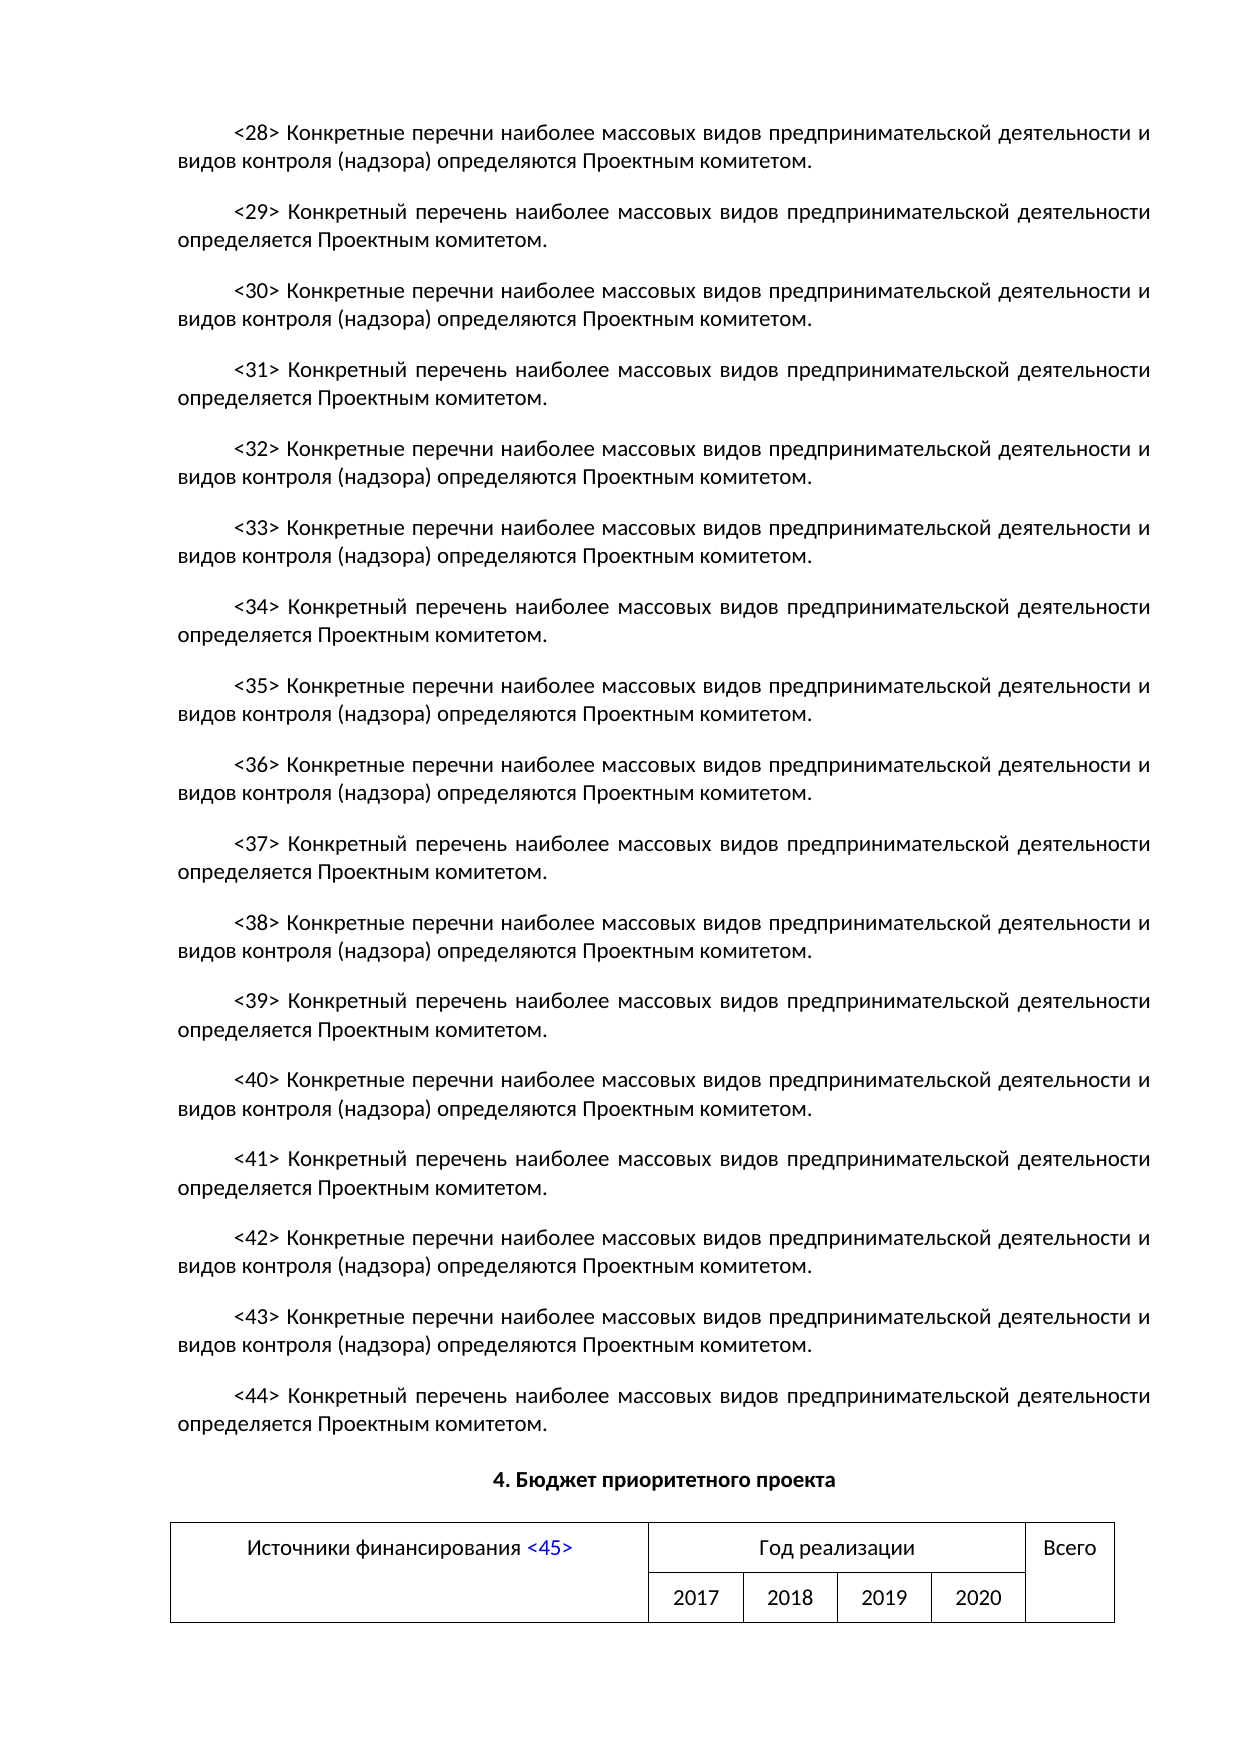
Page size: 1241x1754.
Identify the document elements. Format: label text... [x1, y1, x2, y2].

table_cell 2017 [649, 1573, 743, 1622]
table_header Всего [1026, 1523, 1114, 1622]
text <29> Конкретный перечень наиболее массовых видов предпринимательской деятельности определяется Проектным комитетом. [177, 197, 1152, 253]
table_cell 2019 [838, 1573, 931, 1622]
text <28> Конкретные перечни наиболее массовых видов предпринимательской деятельности и видов контроля (надзора) определяются Проектным комитетом. [177, 118, 1152, 174]
title 4. Бюджет приоритетного проекта [177, 1466, 1152, 1493]
text <34> Конкретный перечень наиболее массовых видов предпринимательской деятельности определяется Проектным комитетом. [177, 592, 1152, 648]
text <35> Конкретные перечни наиболее массовых видов предпринимательской деятельности и видов контроля (надзора) определяются Проектным комитетом. [177, 671, 1152, 727]
table_cell 2018 [744, 1573, 837, 1622]
table_cell 2020 [932, 1573, 1025, 1622]
text <41> Конкретный перечень наиболее массовых видов предпринимательской деятельности определяется Проектным комитетом. [177, 1144, 1152, 1201]
table_header Год реализации [649, 1523, 1025, 1572]
text <31> Конкретный перечень наиболее массовых видов предпринимательской деятельности определяется Проектным комитетом. [177, 355, 1152, 411]
text <43> Конкретные перечни наиболее массовых видов предпринимательской деятельности и видов контроля (надзора) определяются Проектным комитетом. [177, 1302, 1152, 1358]
text <36> Конкретные перечни наиболее массовых видов предпринимательской деятельности и видов контроля (надзора) определяются Проектным комитетом. [177, 750, 1152, 806]
text <33> Конкретные перечни наиболее массовых видов предпринимательской деятельности и видов контроля (надзора) определяются Проектным комитетом. [177, 513, 1152, 569]
text <40> Конкретные перечни наиболее массовых видов предпринимательской деятельности и видов контроля (надзора) определяются Проектным комитетом. [177, 1066, 1152, 1122]
text <42> Конкретные перечни наиболее массовых видов предпринимательской деятельности и видов контроля (надзора) определяются Проектным комитетом. [177, 1223, 1152, 1279]
text <38> Конкретные перечни наиболее массовых видов предпринимательской деятельности и видов контроля (надзора) определяются Проектным комитетом. [177, 908, 1152, 964]
text <32> Конкретные перечни наиболее массовых видов предпринимательской деятельности и видов контроля (надзора) определяются Проектным комитетом. [177, 434, 1152, 490]
text <37> Конкретный перечень наиболее массовых видов предпринимательской деятельности определяется Проектным комитетом. [177, 829, 1152, 885]
text <44> Конкретный перечень наиболее массовых видов предпринимательской деятельности определяется Проектным комитетом. [177, 1381, 1152, 1437]
text <30> Конкретные перечни наиболее массовых видов предпринимательской деятельности и видов контроля (надзора) определяются Проектным комитетом. [177, 276, 1152, 332]
table_header Источники финансирования <45> [171, 1523, 648, 1622]
text <39> Конкретный перечень наиболее массовых видов предпринимательской деятельности определяется Проектным комитетом. [177, 987, 1152, 1043]
